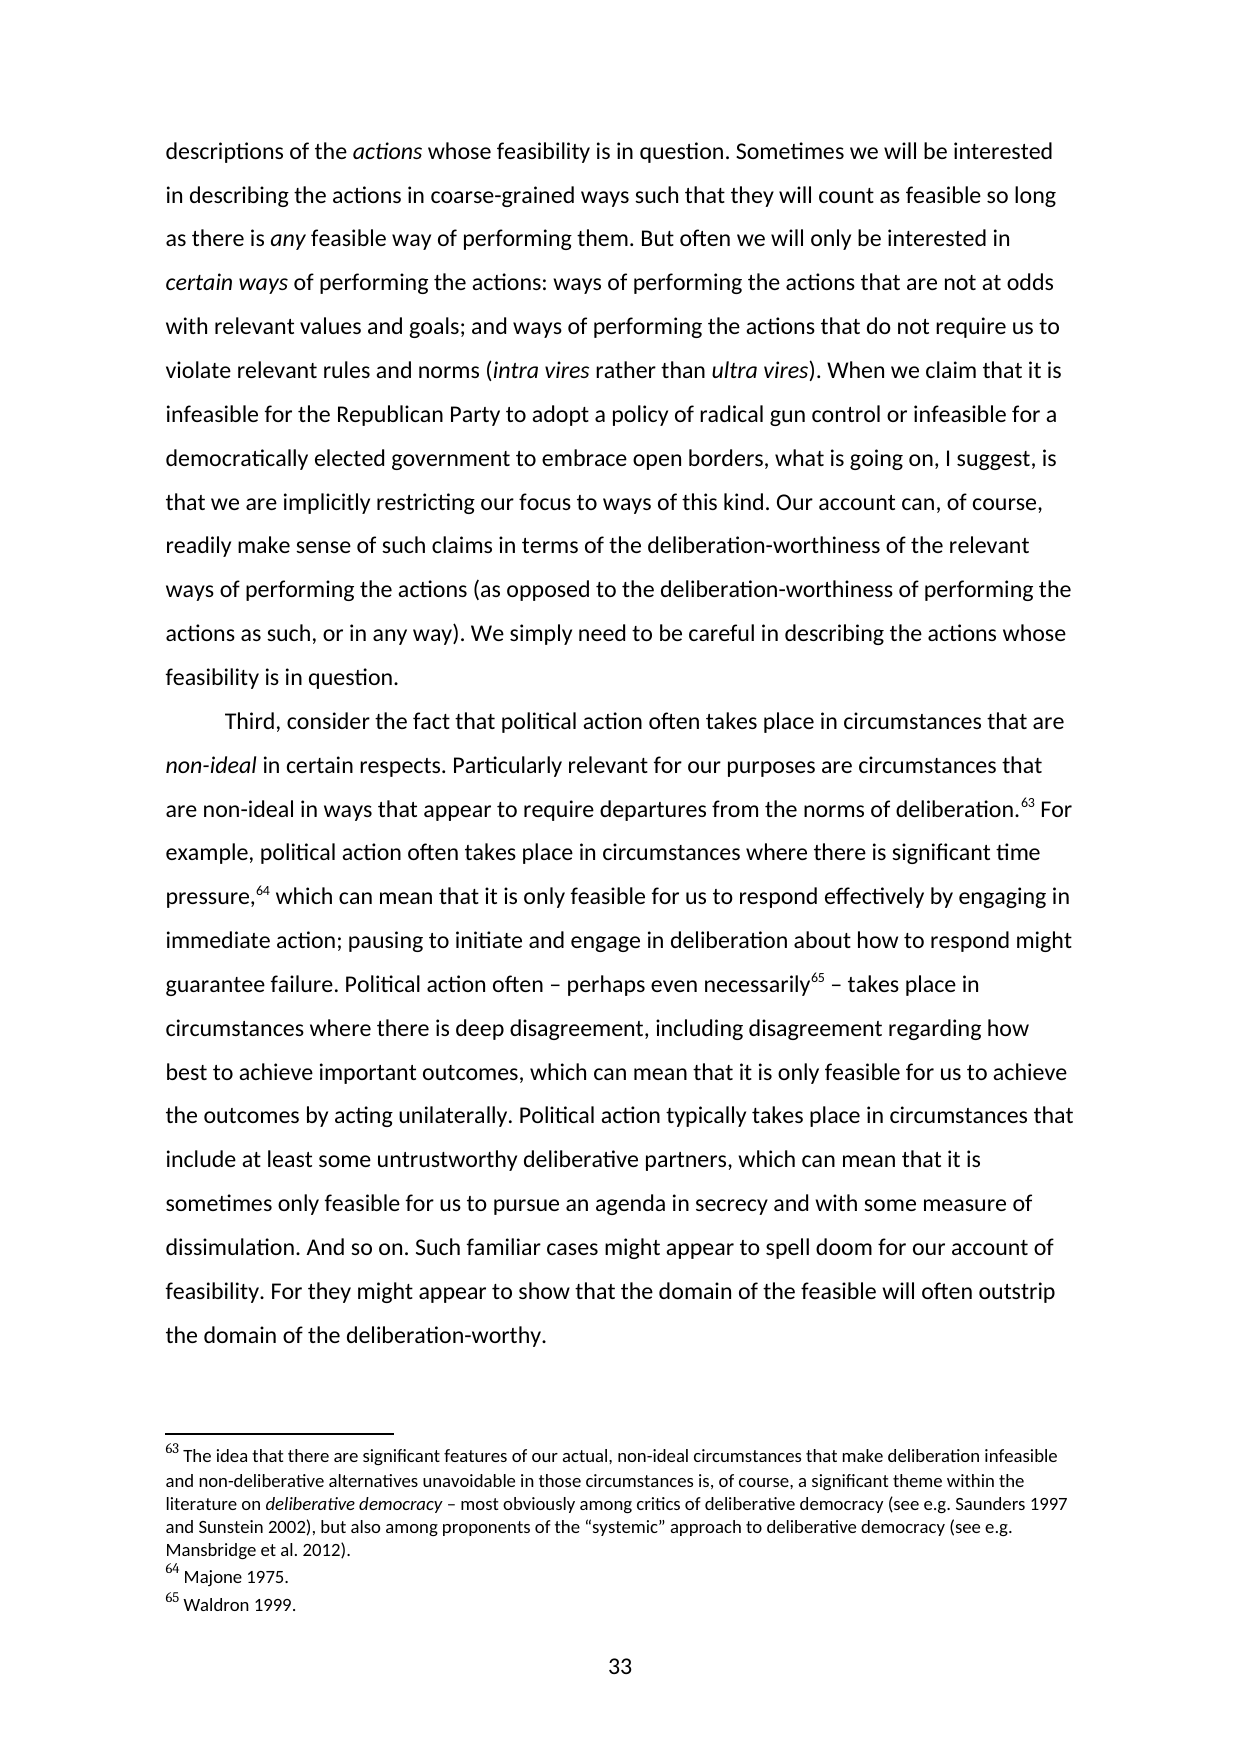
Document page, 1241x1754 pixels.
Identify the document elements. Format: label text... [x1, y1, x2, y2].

text Third, consider the fact that political action often takes place in circumstances that are non-ideal in certain respects. Particularly relevant for our purposes are circumstances that are non-ideal in ways that appear to require departures from the norms of deliberation. For example, political action often takes place in circumstances where there is significant time pressure, which can mean that it is only feasible for us to respond effectively by engaging in immediate action; pausing to initiate and engage in deliberation about how to respond might guarantee failure. Political action often – perhaps even necessarily – takes place in circumstances where there is deep disagreement, including disagreement regarding how best to achieve important outcomes, which can mean that it is only feasible for us to achieve the outcomes by acting unilaterally. Political action typically takes place in circumstances that include at least some untrustworthy deliberative partners, which can mean that it is sometimes only feasible for us to pursue an agenda in secrecy and with some measure of dissimulation. And so on. Such familiar cases might appear to spell doom for our account of feasibility. For they might appear to show that the domain of the feasible will often outstrip the domain of the deliberation-worthy. [165, 706, 1075, 1349]
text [165, 136, 1075, 691]
